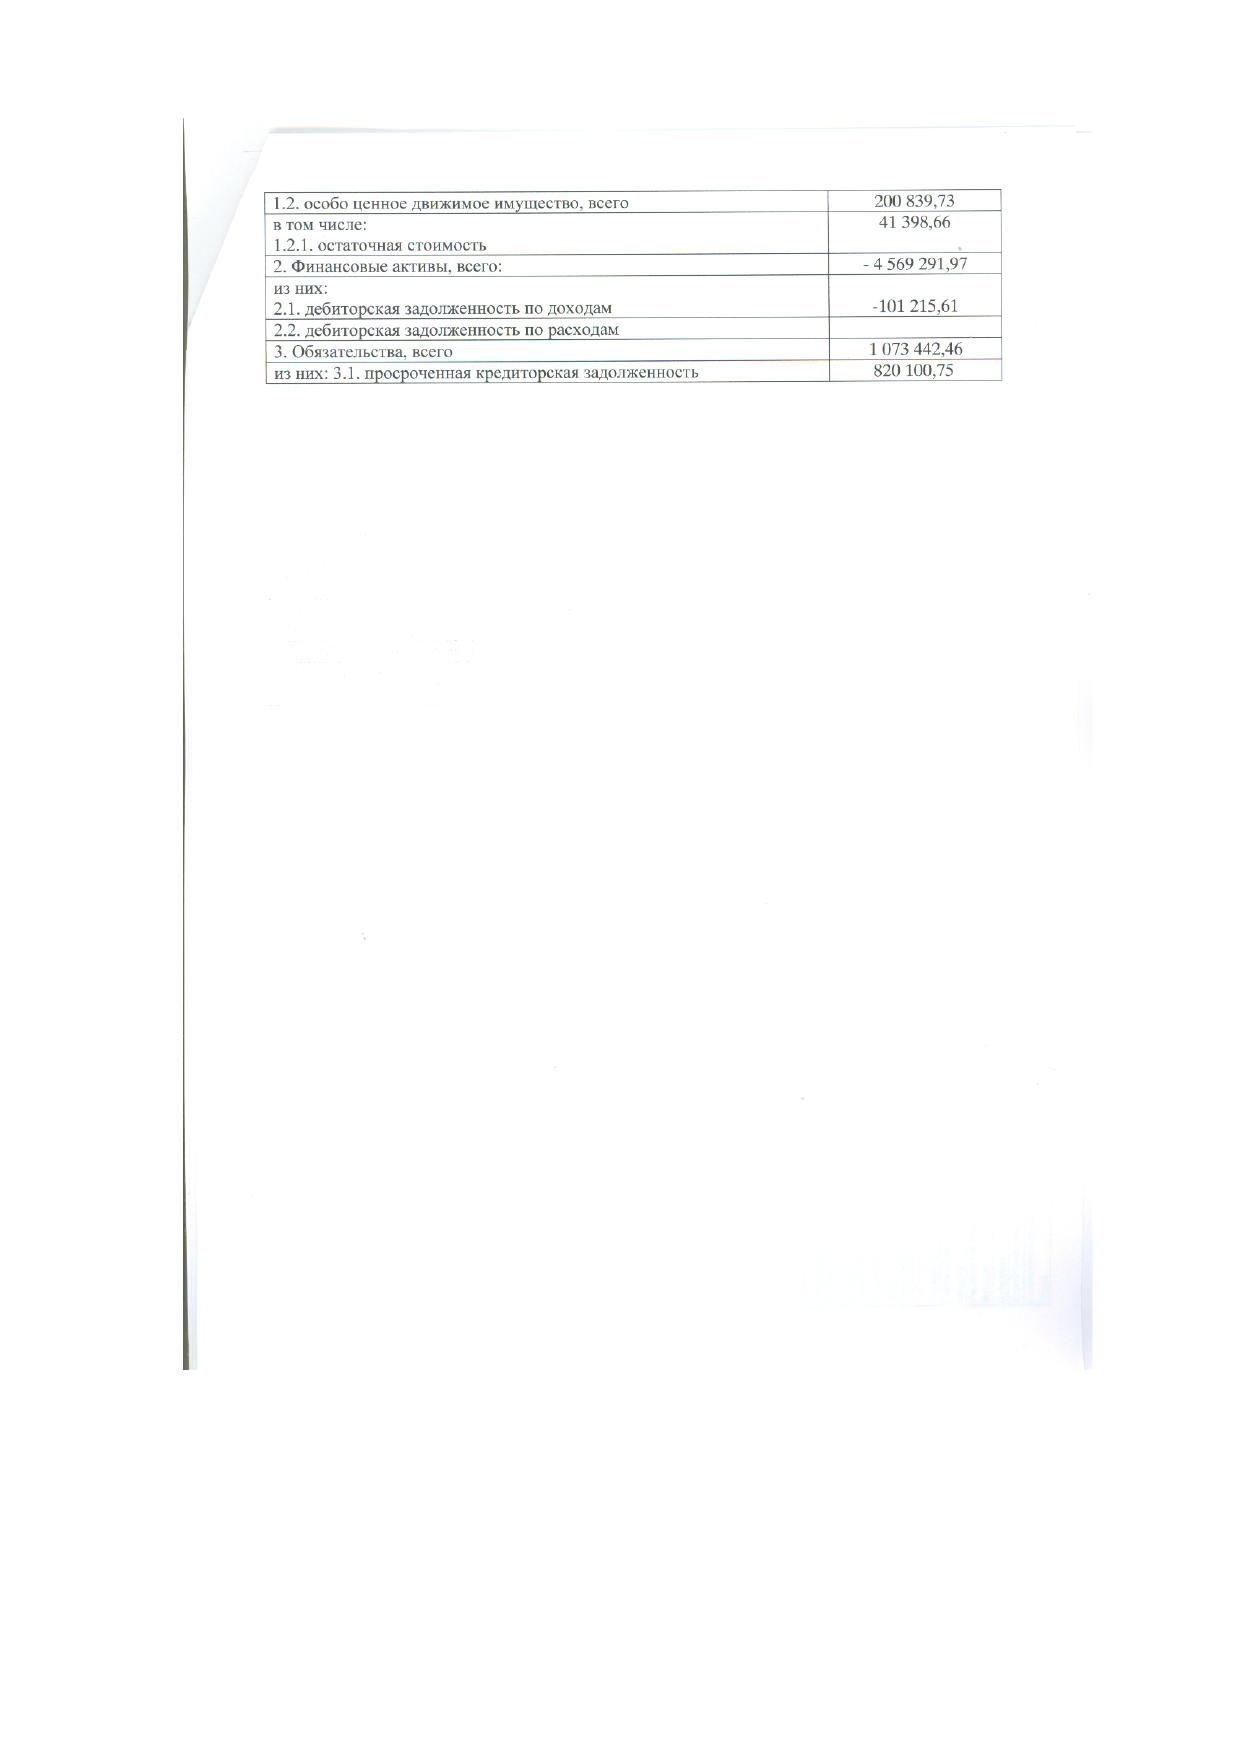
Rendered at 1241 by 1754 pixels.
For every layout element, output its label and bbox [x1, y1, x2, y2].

picture [177, 118, 1098, 1634]
